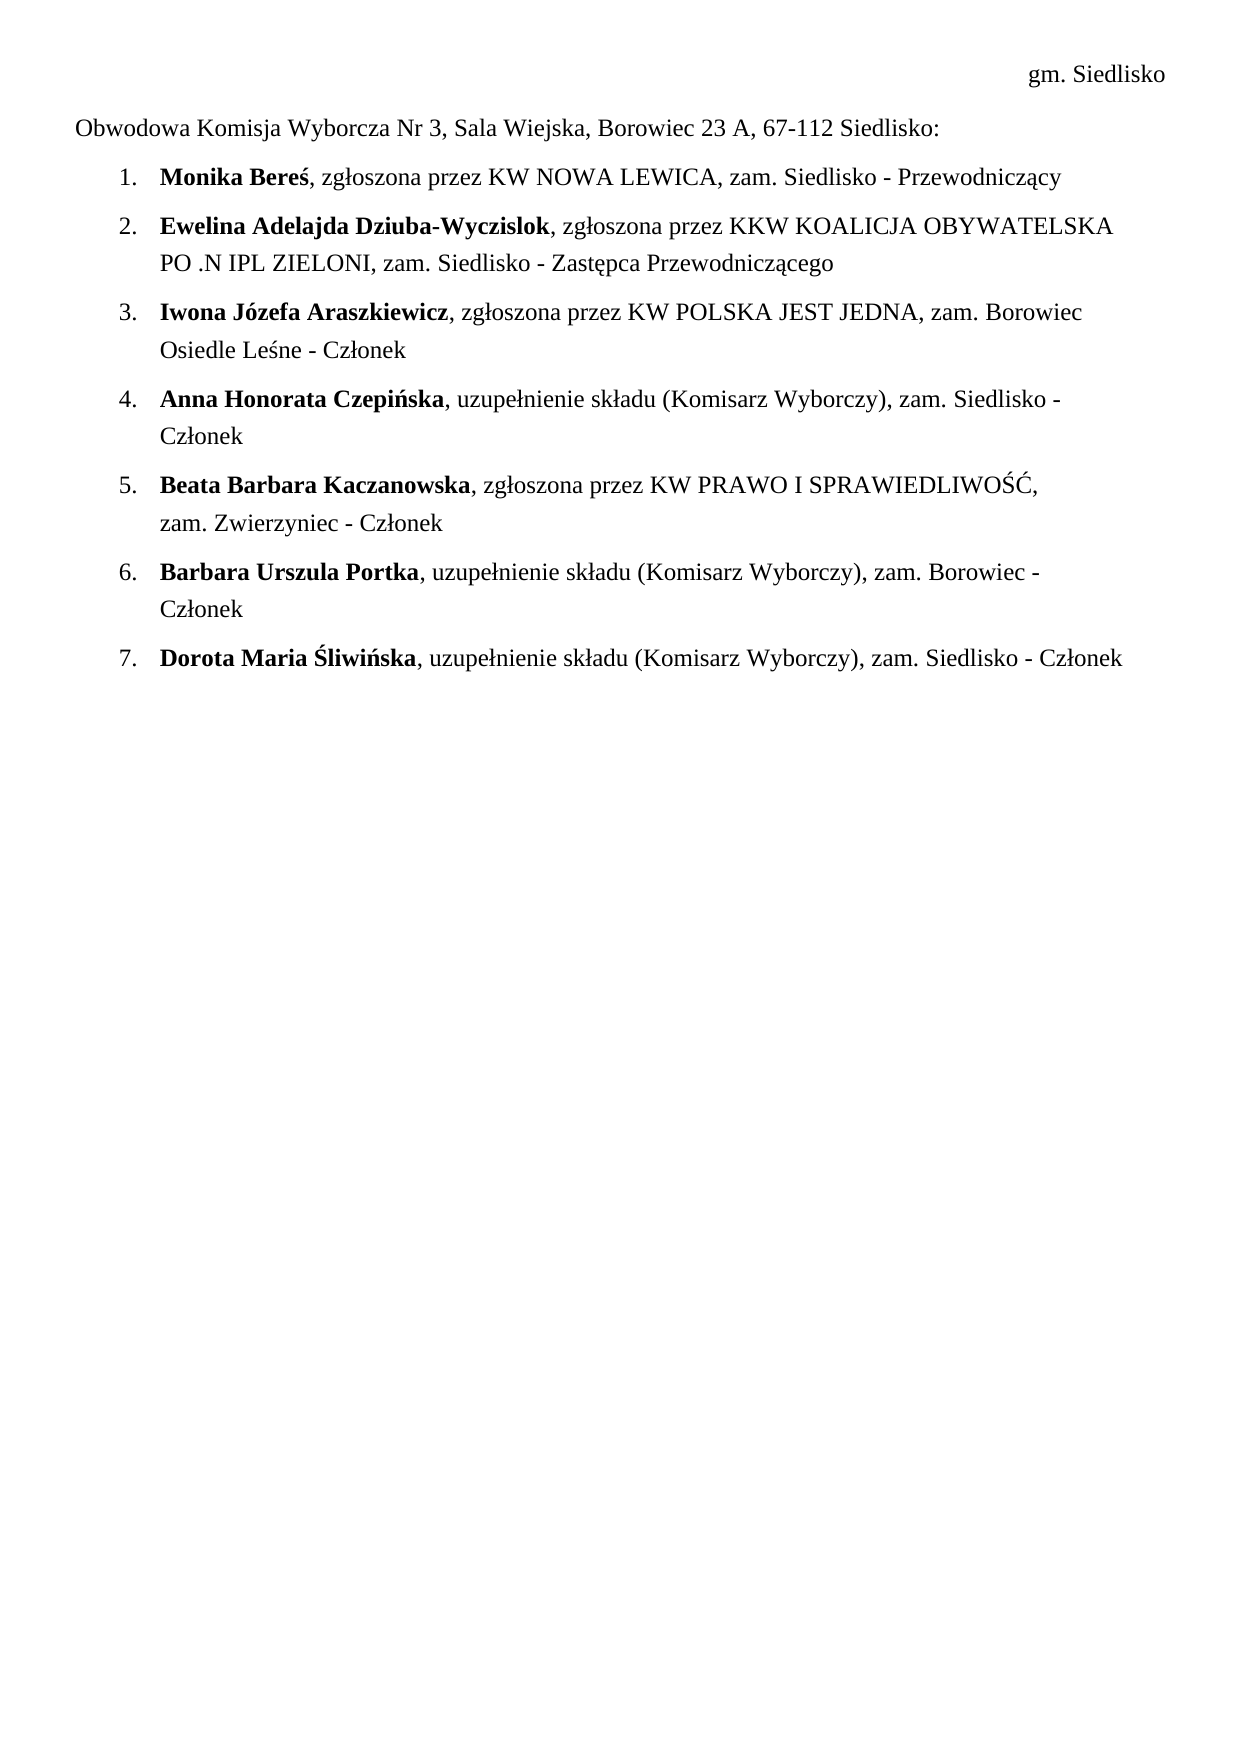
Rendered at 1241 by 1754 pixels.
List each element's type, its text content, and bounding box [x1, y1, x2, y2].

text gm. Siedlisko [75, 59, 1165, 88]
table_cell 4. [75, 378, 148, 464]
table_header Monika Bereś, zgłoszona przez KW NOWA LEWICA, zam. Siedlisko - Przewodniczący [148, 156, 1138, 205]
table_cell Beata Barbara Kaczanowska, zgłoszona przez KW PRAWO I SPRAWIEDLIWOŚĆ, zam. Zwierzyniec - Członek [148, 465, 1138, 551]
table_cell 6. [75, 551, 148, 637]
table_cell Anna Honorata Czepińska, uzupełnienie składu (Komisarz Wyborczy), zam. Siedlisko - Członek [148, 378, 1138, 464]
table_cell 2. [75, 205, 148, 292]
table_cell 7. [75, 638, 148, 687]
text Obwodowa Komisja Wyborcza Nr 3, Sala Wiejska, Borowiec 23 A, 67-112 Siedlisko: [75, 113, 1165, 142]
table_cell Barbara Urszula Portka, uzupełnienie składu (Komisarz Wyborczy), zam. Borowiec - Członek [148, 551, 1138, 637]
table_cell Ewelina Adelajda Dziuba-Wyczislok, zgłoszona przez KKW KOALICJA OBYWATELSKA PO .N IPL ZIELONI, zam. Siedlisko - Zastępca Przewodniczącego [148, 205, 1138, 292]
table_cell 5. [75, 465, 148, 551]
table_cell Iwona Józefa Araszkiewicz, zgłoszona przez KW POLSKA JEST JEDNA, zam. Borowiec Osiedle Leśne - Członek [148, 292, 1138, 378]
table_cell Dorota Maria Śliwińska, uzupełnienie składu (Komisarz Wyborczy), zam. Siedlisko - Członek [148, 638, 1138, 687]
table_cell 3. [75, 292, 148, 378]
table_header 1. [75, 156, 148, 205]
